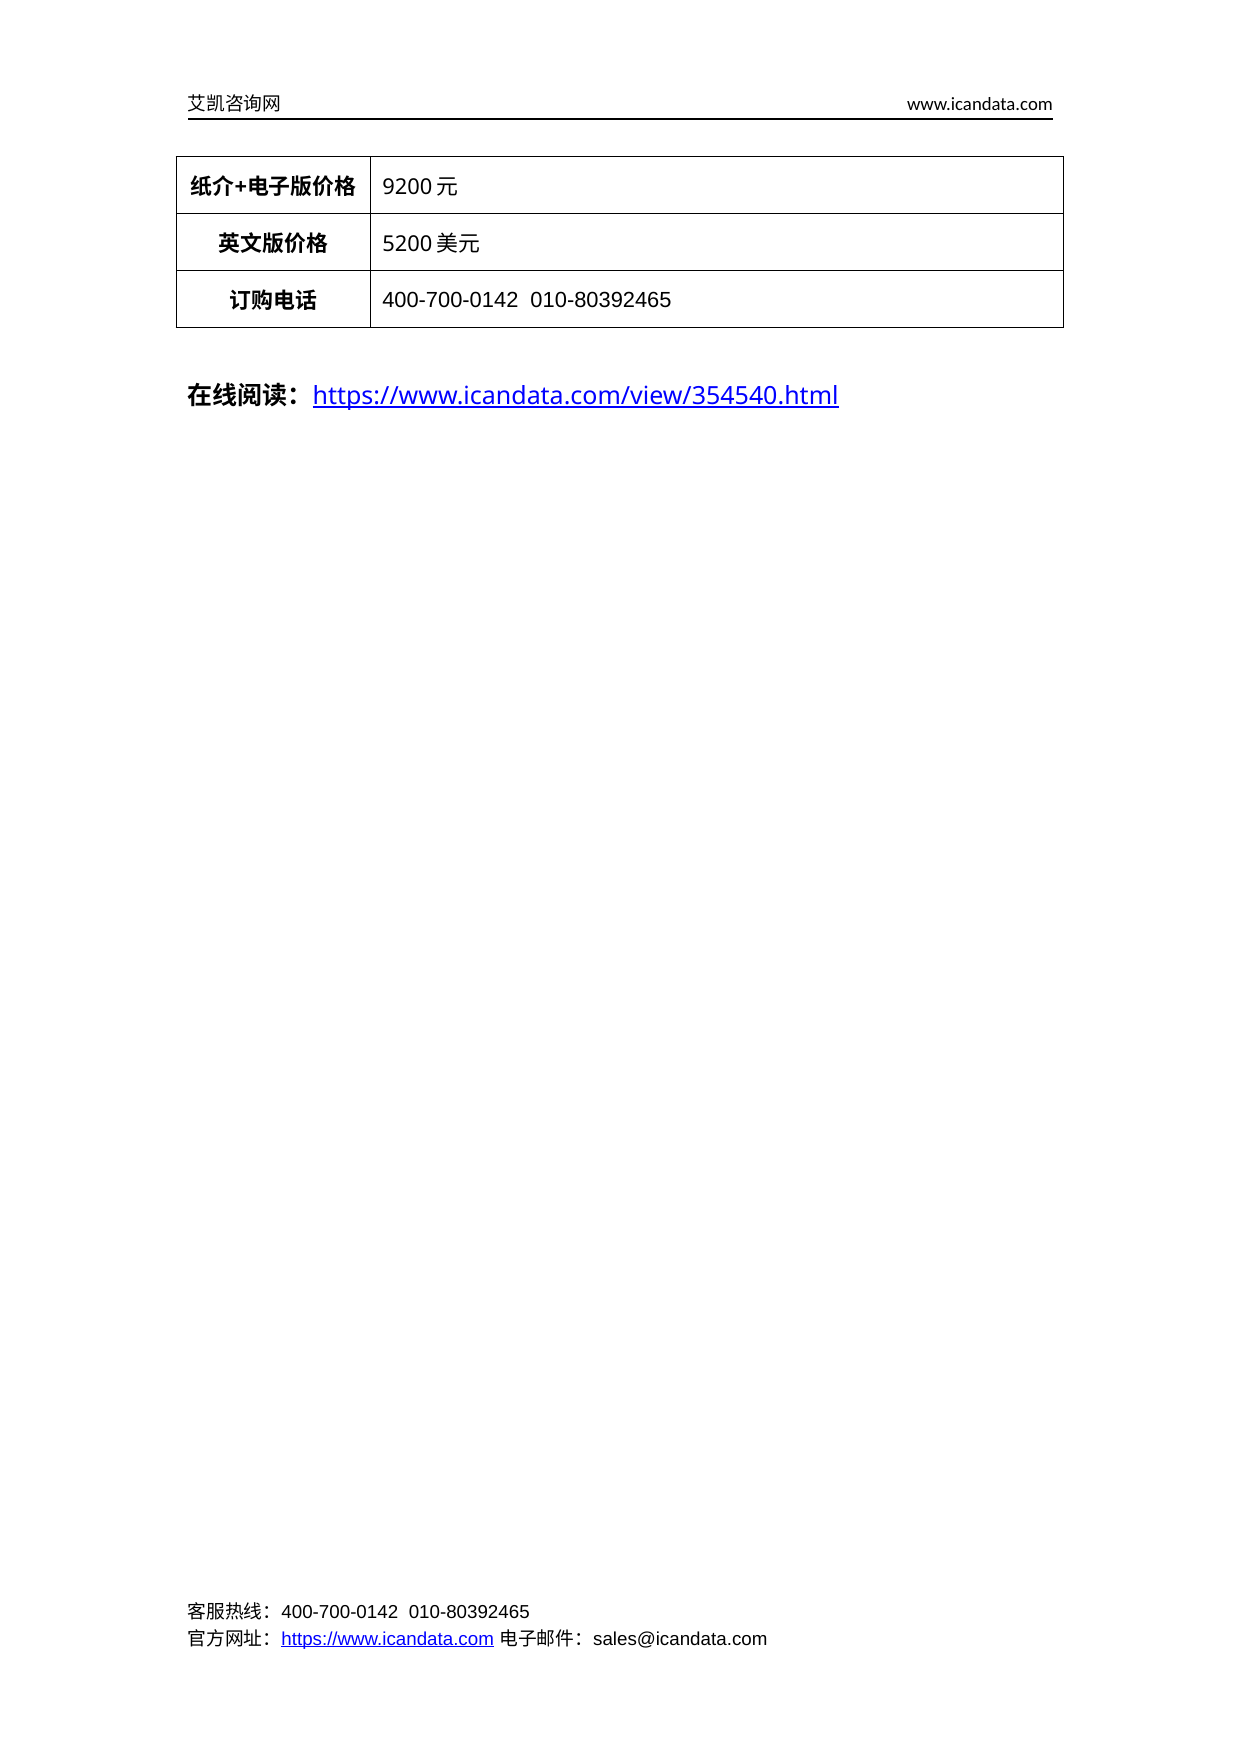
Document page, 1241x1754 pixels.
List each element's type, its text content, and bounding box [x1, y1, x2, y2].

table_cell 400-700-0142 010-80392465 [371, 271, 1063, 327]
table_cell 9200元 [371, 157, 1063, 213]
table_cell 纸介+电子版价格 [177, 157, 370, 213]
text 在线阅读：https://www.icandata.com/view/354540.html [187, 361, 1053, 426]
table_cell 英文版价格 [177, 214, 370, 270]
table_cell 5200美元 [371, 214, 1063, 270]
table_cell 订购电话 [177, 271, 370, 327]
